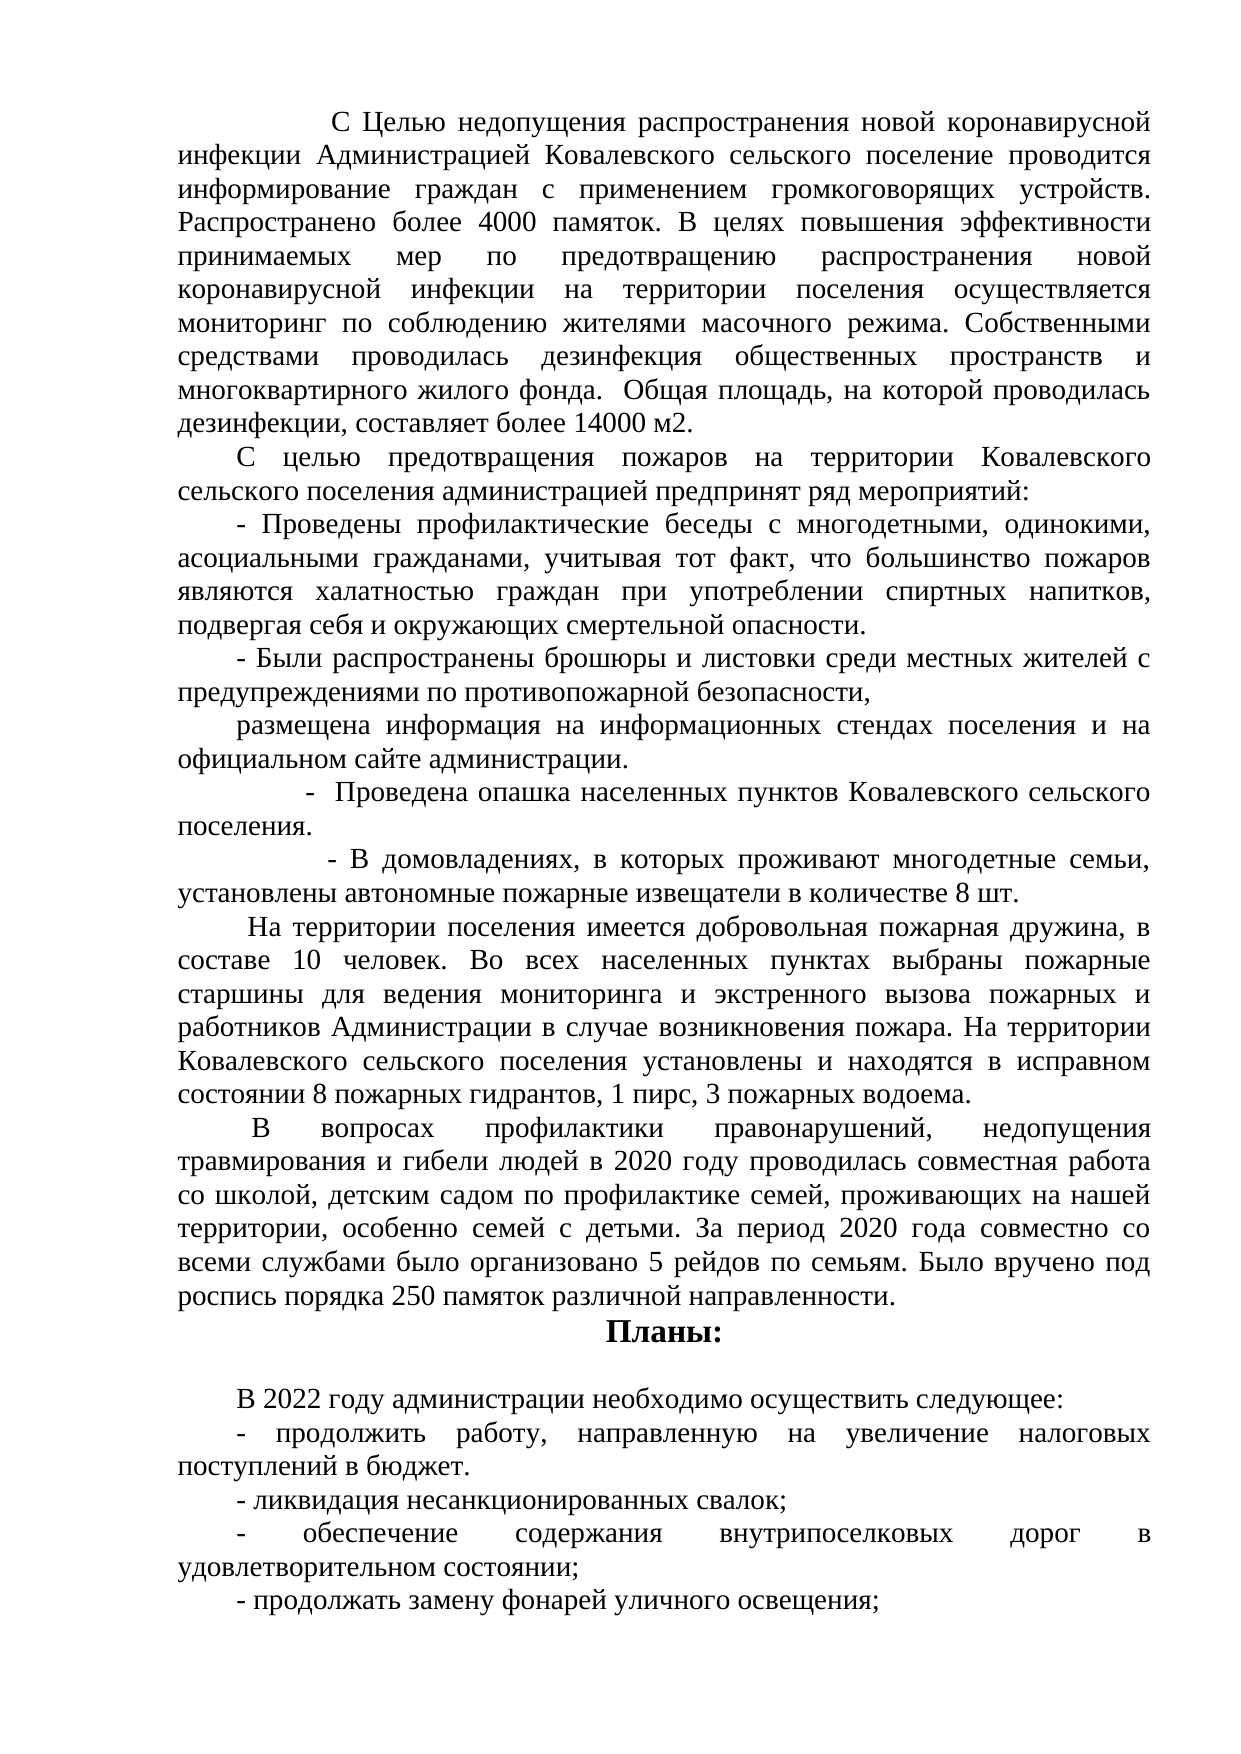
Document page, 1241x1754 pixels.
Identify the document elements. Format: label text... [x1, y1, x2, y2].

text В 2022 году администрации необходимо осуществить следующее: [177, 1381, 1152, 1415]
text - продолжить работу, направленную на увеличение налоговых поступлений в бюджет. [177, 1415, 1152, 1482]
text С целью предотвращения пожаров на территории Ковалевского сельского поселения администрацией предпринят ряд мероприятий: [177, 439, 1152, 506]
text С Целью недопущения распространения новой коронавирусной инфекции Администрацией Ковалевского сельского поселение проводится информирование граждан с применением громкоговорящих устройств. Распространено более 4000 памяток. В целях повышения эффективности принимаемых мер по предотвращению распространения новой коронавирусной инфекции на территории поселения осуществляется мониторинг по соблюдению жителями масочного режима. Собственными средствами проводилась дезинфекция общественных пространств и многоквартирного жилого фонда. Общая площадь, на которой проводилась дезинфекции, составляет более 14000 м2. [177, 104, 1152, 439]
text На территории поселения имеется добровольная пожарная дружина, в составе 10 человек. Во всех населенных пунктах выбраны пожарные старшины для ведения мониторинга и экстренного вызова пожарных и работников Администрации в случае возникновения пожара. На территории Ковалевского сельского поселения установлены и находятся в исправном состоянии 8 пожарных гидрантов, 1 пирс, 3 пожарных водоема. [177, 909, 1152, 1110]
text В вопросах профилактики правонарушений, недопущения травмирования и гибели людей в 2020 году проводилась совместная работа со школой, детским садом по профилактике семей, проживающих на нашей территории, особенно семей с детьми. За период 2020 года совместно со всеми службами было организовано 5 рейдов по семьям. Было вручено под роспись порядка 250 памяток различной направленности. [177, 1110, 1152, 1311]
text - ликвидация несанкционированных свалок; [177, 1482, 1152, 1515]
text - В домовладениях, в которых проживают многодетные семьи, установлены автономные пожарные извещатели в количестве 8 шт. [177, 842, 1152, 909]
text - Проведена опашка населенных пунктов Ковалевского сельского поселения. [177, 774, 1152, 842]
text - обеспечение содержания внутрипоселковых дорог в удовлетворительном состоянии; [177, 1515, 1152, 1582]
text - продолжать замену фонарей уличного освещения; [177, 1582, 1152, 1616]
text - Проведены профилактические беседы с многодетными, одинокими, асоциальными гражданами, учитывая тот факт, что большинство пожаров являются халатностью граждан при употреблении спиртных напитков, подвергая себя и окружающих смертельной опасности. [177, 506, 1152, 640]
text Планы: [177, 1311, 1152, 1349]
text - Были распространены брошюры и листовки среди местных жителей с предупреждениями по противопожарной безопасности, [177, 640, 1152, 707]
text размещена информация на информационных стендах поселения и на официальном сайте администрации. [177, 707, 1152, 774]
